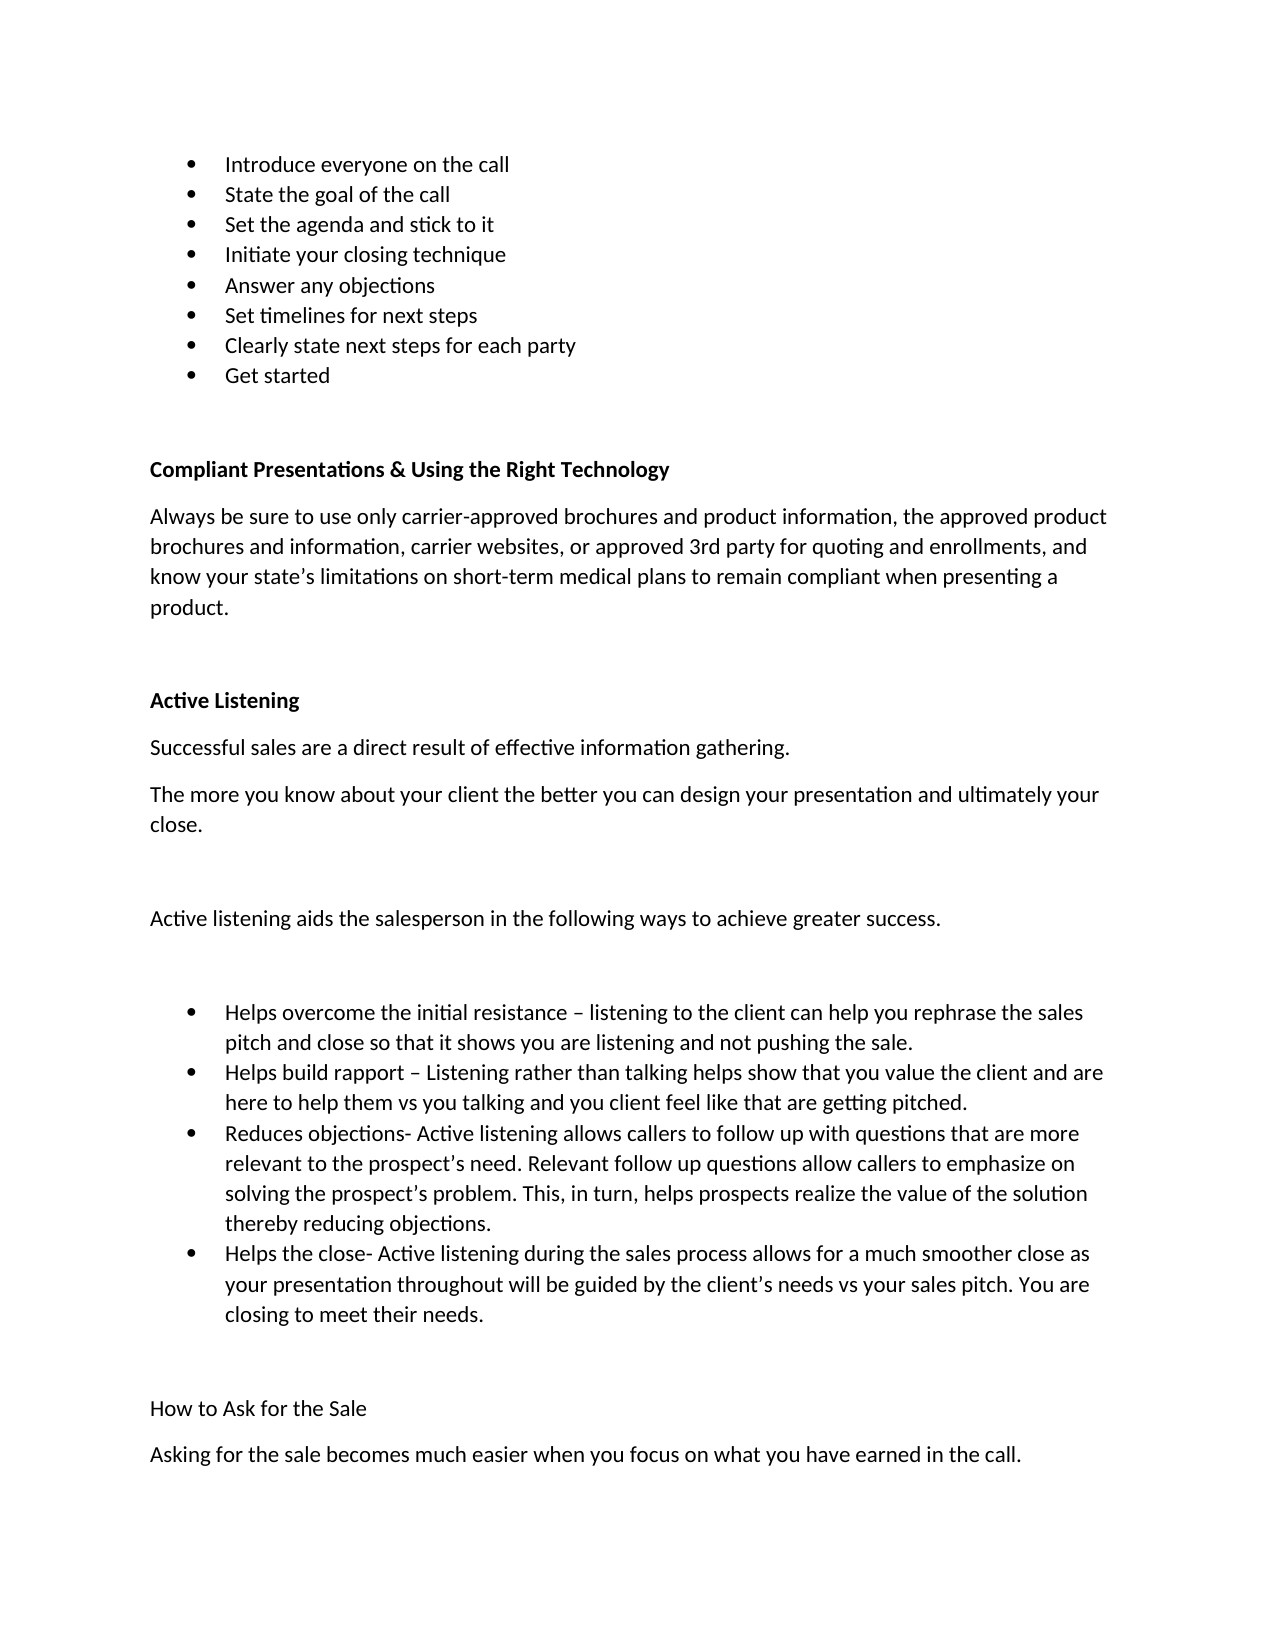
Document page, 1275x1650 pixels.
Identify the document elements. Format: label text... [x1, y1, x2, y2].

text Always be sure to use only carrier-approved brochures and product information, the approved product brochures and information, carrier websites, or approved 3rd party for quoting and enrollments, and know your state’s limitations on short-term medical plans to remain compliant when presenting a product. [150, 502, 1125, 621]
list Answer any objections [187, 271, 1125, 299]
list Clearly state next steps for each party [187, 331, 1125, 359]
text Compliant Presentations & Using the Right Technology [150, 455, 1125, 483]
list Helps the close- Active listening during the sales process allows for a much smoother close as your presentation throughout will be guided by the client’s needs vs your sales pitch. You are closing to meet their needs. [187, 1239, 1125, 1328]
list Reduces objections- Active listening allows callers to follow up with questions that are more relevant to the prospect’s need. Relevant follow up questions allow callers to emphasize on solving the prospect’s problem. This, in turn, helps prospects realize the value of the solution thereby reducing objections. [187, 1119, 1125, 1237]
list Get started [187, 361, 1125, 389]
text Active listening aids the salesperson in the following ways to achieve greater success. [150, 904, 1125, 932]
text Asking for the sale becomes much easier when you focus on what you have earned in the call. [150, 1441, 1125, 1469]
list Helps build rapport – Listening rather than talking helps show that you value the client and are here to help them vs you talking and you client feel like that are getting pitched. [187, 1058, 1125, 1117]
list Set timelines for next steps [187, 301, 1125, 329]
text Active Listening [150, 686, 1125, 714]
text The more you know about your client the better you can design your presentation and ultimately your close. [150, 780, 1125, 838]
list Set the agenda and stick to it [187, 210, 1125, 238]
text Successful sales are a direct result of effective information gathering. [150, 733, 1125, 761]
list State the goal of the call [187, 180, 1125, 208]
list Introduce everyone on the call [187, 150, 1125, 178]
list Helps overcome the initial resistance – listening to the client can help you rephrase the sales pitch and close so that it shows you are listening and not pushing the sale. [187, 998, 1125, 1056]
text How to Ask for the Sale [150, 1394, 1125, 1422]
list Initiate your closing technique [187, 241, 1125, 269]
